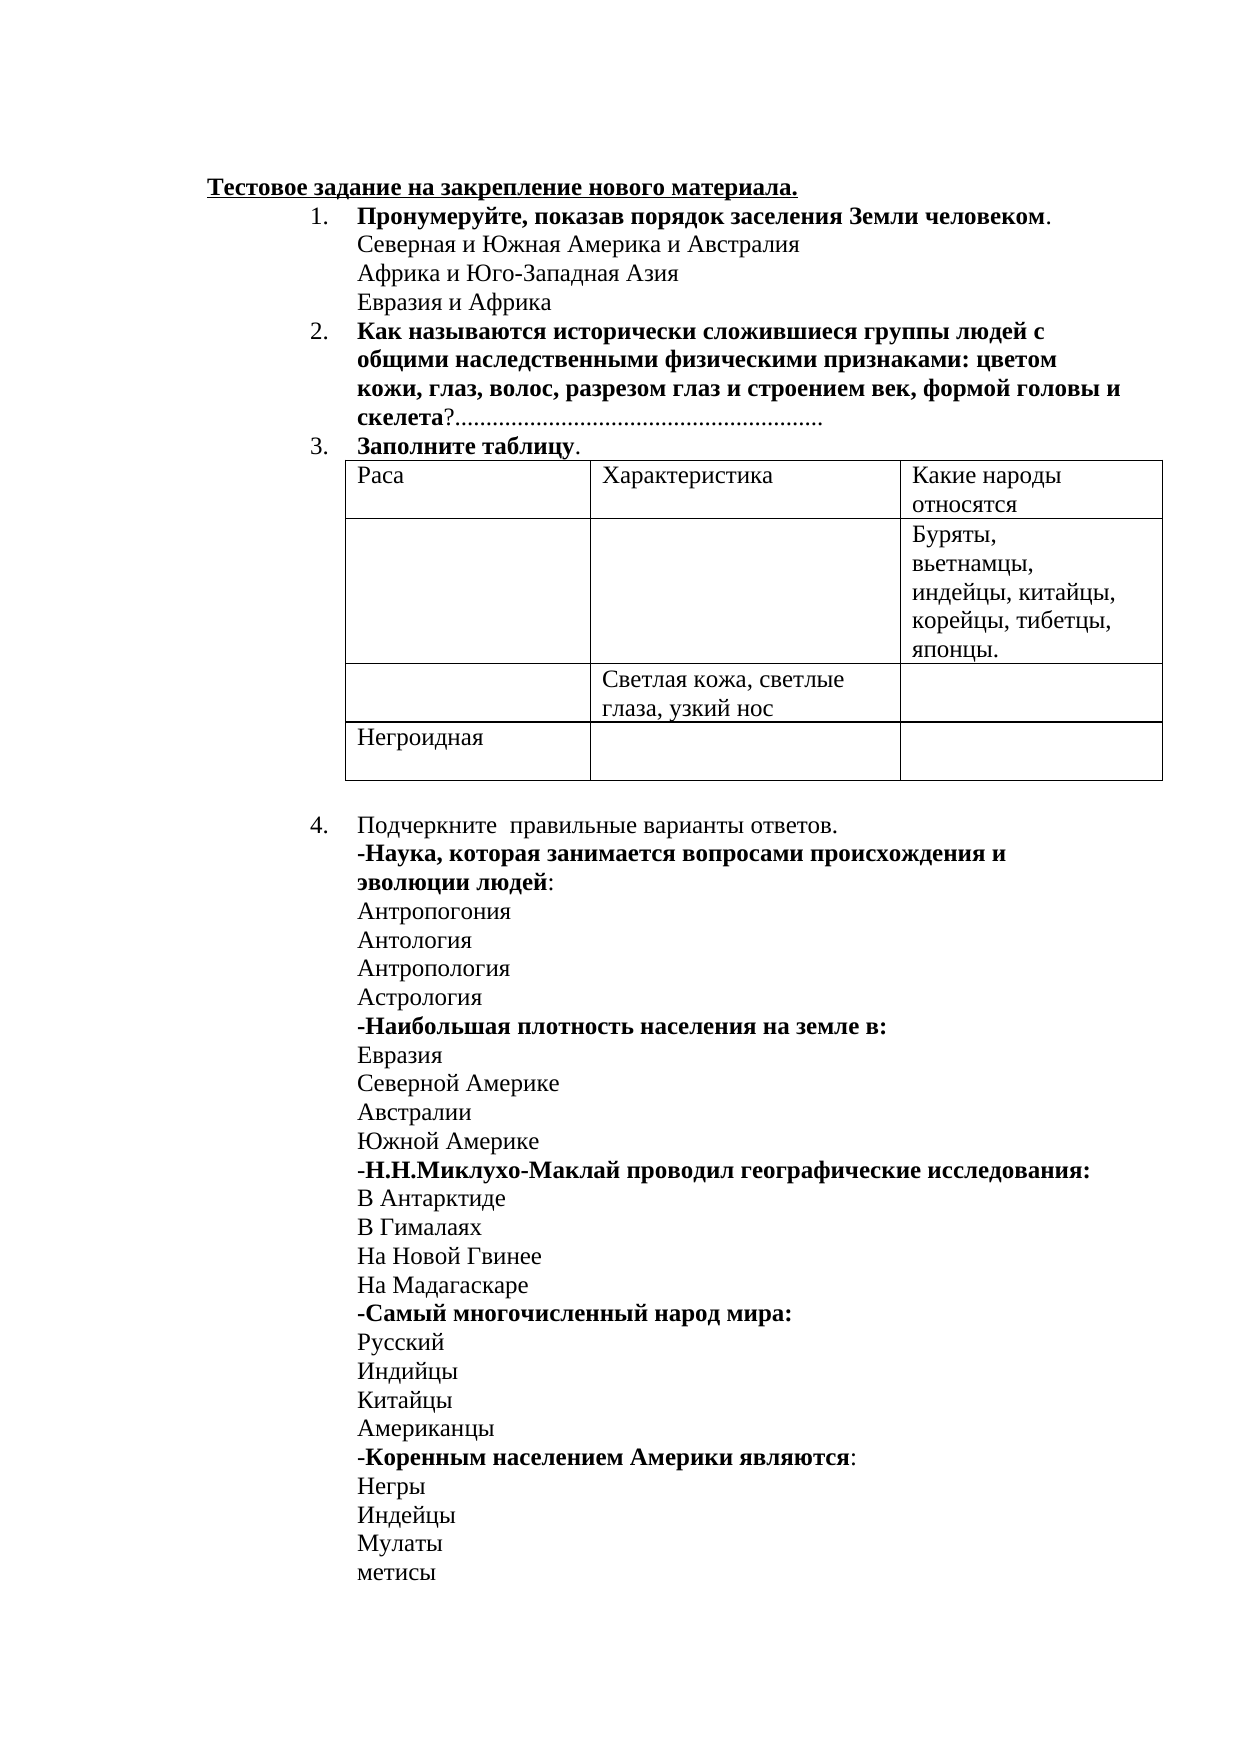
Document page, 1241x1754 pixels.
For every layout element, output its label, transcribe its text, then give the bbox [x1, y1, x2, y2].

list Астрология [357, 982, 1122, 1011]
table_cell Буряты, вьетнамцы, индейцы, китайцы, корейцы, тибетцы, японцы. [901, 519, 1162, 663]
table_header Характеристика [591, 461, 900, 518]
list Негры [357, 1471, 1122, 1500]
list Заполните таблицу. [319, 431, 1122, 459]
list Индейцы [357, 1500, 1122, 1528]
list Южной Америке [357, 1126, 1122, 1155]
list Как называются исторически сложившиеся группы людей с общими наследственными физическими признаками: цветом кожи, глаз, волос, разрезом глаз и строением век, формой головы и скелета?........................................................... [319, 316, 1122, 431]
list Мулаты [357, 1528, 1122, 1557]
table_header Раса [346, 461, 590, 518]
list Американцы [357, 1413, 1122, 1442]
table_cell Светлая кожа, светлые глаза, узкий нос [591, 664, 900, 721]
table_cell [346, 519, 590, 663]
list На Новой Гвинее [357, 1241, 1122, 1270]
list На Мадагаскаре [357, 1270, 1122, 1298]
table_cell [591, 519, 900, 663]
table_cell [901, 723, 1162, 780]
list Китайцы [357, 1385, 1122, 1413]
list Антология [357, 925, 1122, 953]
list -Н.Н.Миклухо-Маклай проводил географические исследования: [357, 1155, 1122, 1183]
list -Самый многочисленный народ мира: [357, 1298, 1122, 1327]
table_cell [901, 664, 1162, 721]
list Антропогония [357, 896, 1122, 925]
list Евразия [357, 1040, 1122, 1068]
list Евразия и Африка [357, 287, 1122, 316]
table_cell [346, 664, 590, 721]
list Северная и Южная Америка и Австралия [357, 229, 1122, 258]
table_header Какие народы относятся [901, 461, 1162, 518]
table_cell Негроидная [346, 723, 590, 780]
list -Наука, которая занимается вопросами происхождения и эволюции людей: [357, 838, 1122, 896]
list Австралии [357, 1097, 1122, 1126]
list В Гималаях [357, 1212, 1122, 1241]
list Подчеркните правильные варианты ответов. [319, 810, 1122, 838]
list Индийцы [357, 1356, 1122, 1385]
list Африка и Юго-Западная Азия [357, 258, 1122, 287]
list -Коренным населением Америки являются: [357, 1442, 1122, 1471]
list -Наибольшая плотность населения на земле в: [357, 1011, 1122, 1040]
table_cell [591, 723, 900, 780]
text Тестовое задание на закрепление нового материала. [207, 172, 1122, 201]
list Северной Америке [357, 1068, 1122, 1097]
list метисы [357, 1557, 1122, 1586]
list Антропология [357, 953, 1122, 982]
list Пронумеруйте, показав порядок заселения Земли человеком. [319, 201, 1122, 229]
list Русский [357, 1327, 1122, 1356]
list В Антарктиде [357, 1183, 1122, 1212]
